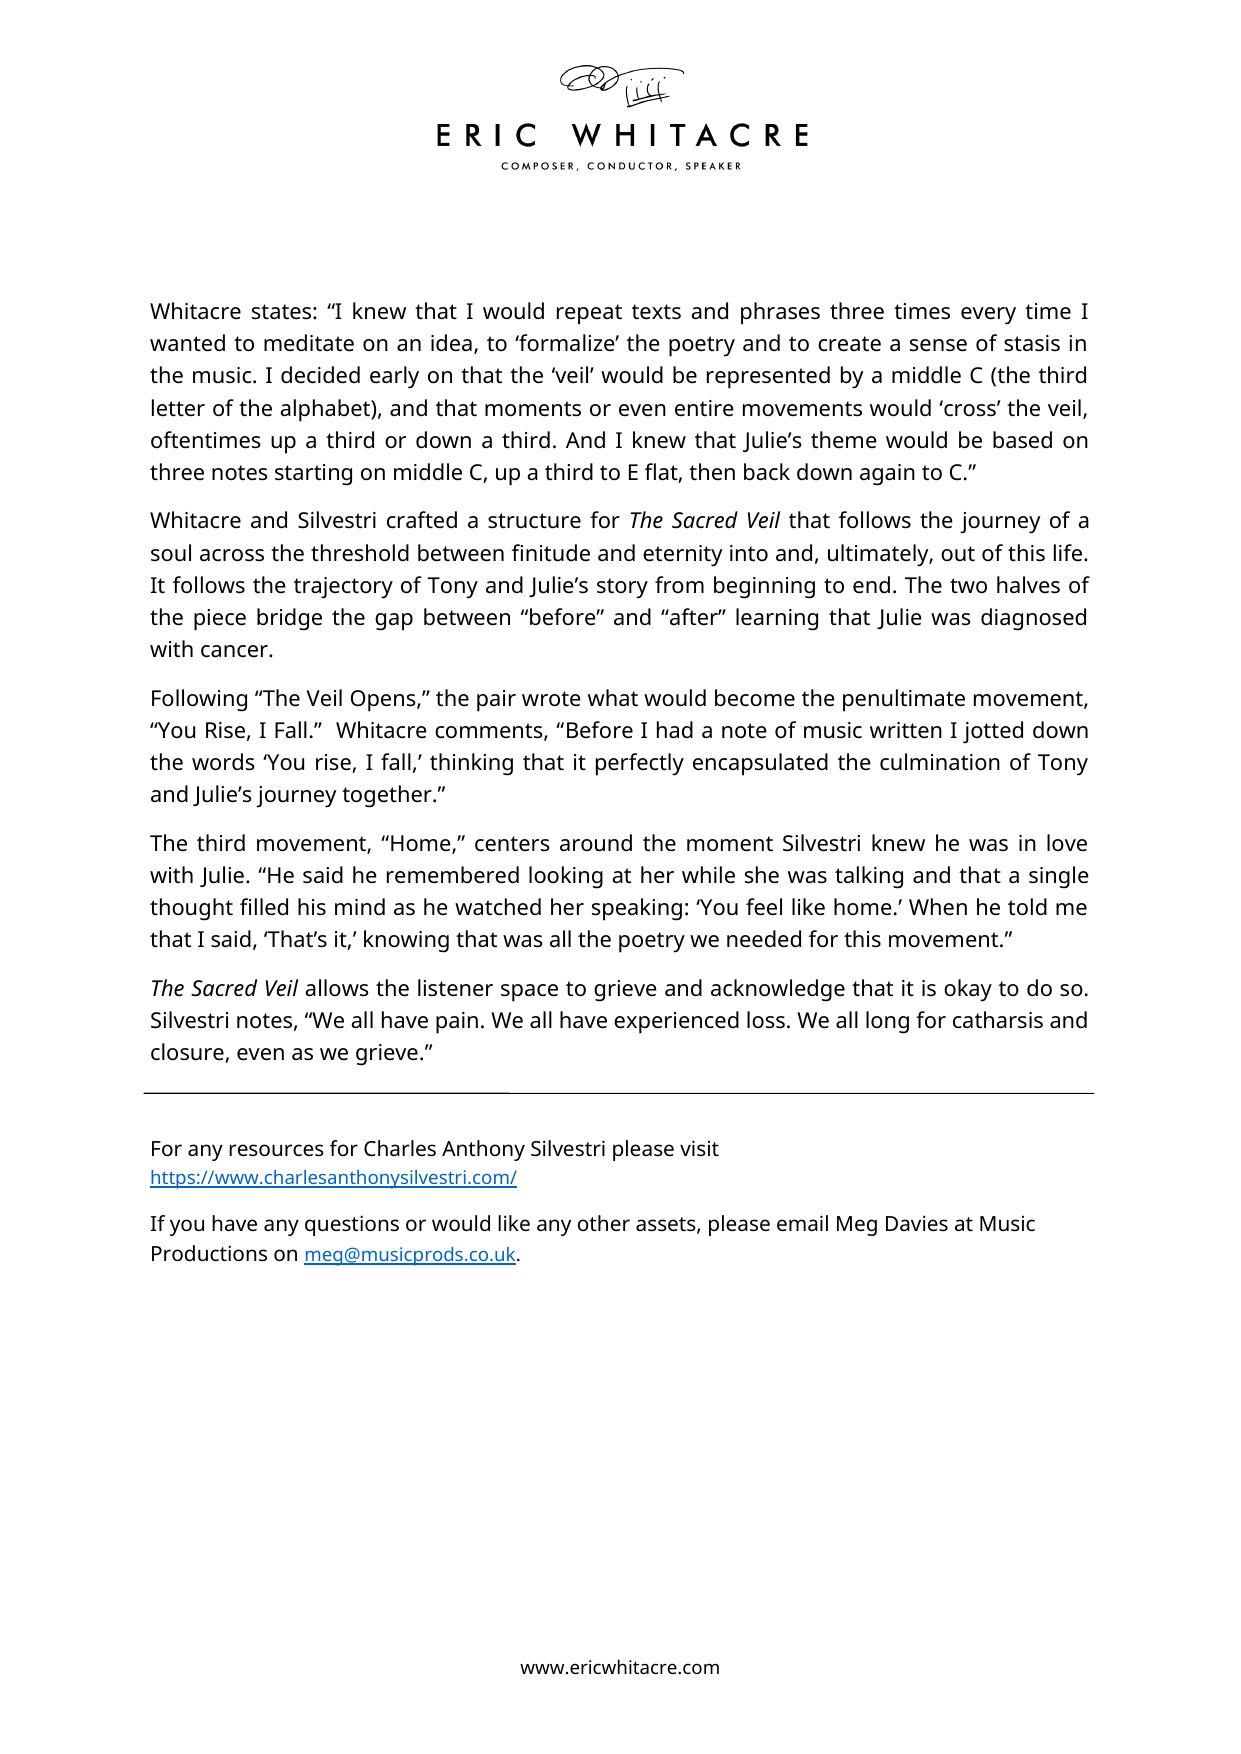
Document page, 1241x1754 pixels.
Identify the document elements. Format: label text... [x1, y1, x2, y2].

text Whitacre and Silvestri crafted a structure for The Sacred Veil that follows the journey of a soul across the threshold between finitude and eternity into and, ultimately, out of this life. It follows the trajectory of Tony and Julie’s story from beginning to end. The two halves of the piece bridge the gap between “before” and “after” learning that Julie was diagnosed with cancer. [150, 505, 1090, 663]
text Whitacre states: “I knew that I would repeat texts and phrases three times every time I wanted to meditate on an idea, to ‘formalize’ the poetry and to create a sense of stasis in the music. I decided early on that the ‘veil’ would be represented by a middle C (the third letter of the alphabet), and that moments or even entire movements would ‘cross’ the veil, oftentimes up a third or down a third. And I knew that Julie’s theme would be based on three notes starting on middle C, up a third to E flat, then back down again to C.” [150, 296, 1090, 486]
text For any resources for Charles Anthony Silvestri please visit https://www.charlesanthonysilvestri.com/ [150, 1134, 1090, 1190]
text If you have any questions or would like any other assets, please email Meg Davies at Music Productions on meg@musicprods.co.uk. [150, 1209, 1090, 1268]
text Following “The Veil Opens,” the pair wrote what would become the penultimate movement, “You Rise, I Fall.” Whitacre comments, “Before I had a note of music written I jotted down the words ‘You rise, I fall,’ thinking that it perfectly encapsulated the culmination of Tony and Julie’s journey together.” [150, 682, 1090, 808]
text The Sacred Veil allows the listener space to grieve and acknowledge that it is okay to do so. Silvestri notes, “We all have pain. We all have experienced loss. We all long for catharsis and closure, even as we grieve.” [150, 972, 1090, 1066]
picture [437, 65, 808, 171]
text The third movement, “Home,” centers around the moment Silvestri knew he was in love with Julie. “He said he remembered looking at her while she was talking and that a single thought filled his mind as he watched her speaking: ‘You feel like home.’ When he told me that I said, ‘That’s it,’ knowing that was all the poetry we needed for this movement.” [150, 827, 1090, 953]
